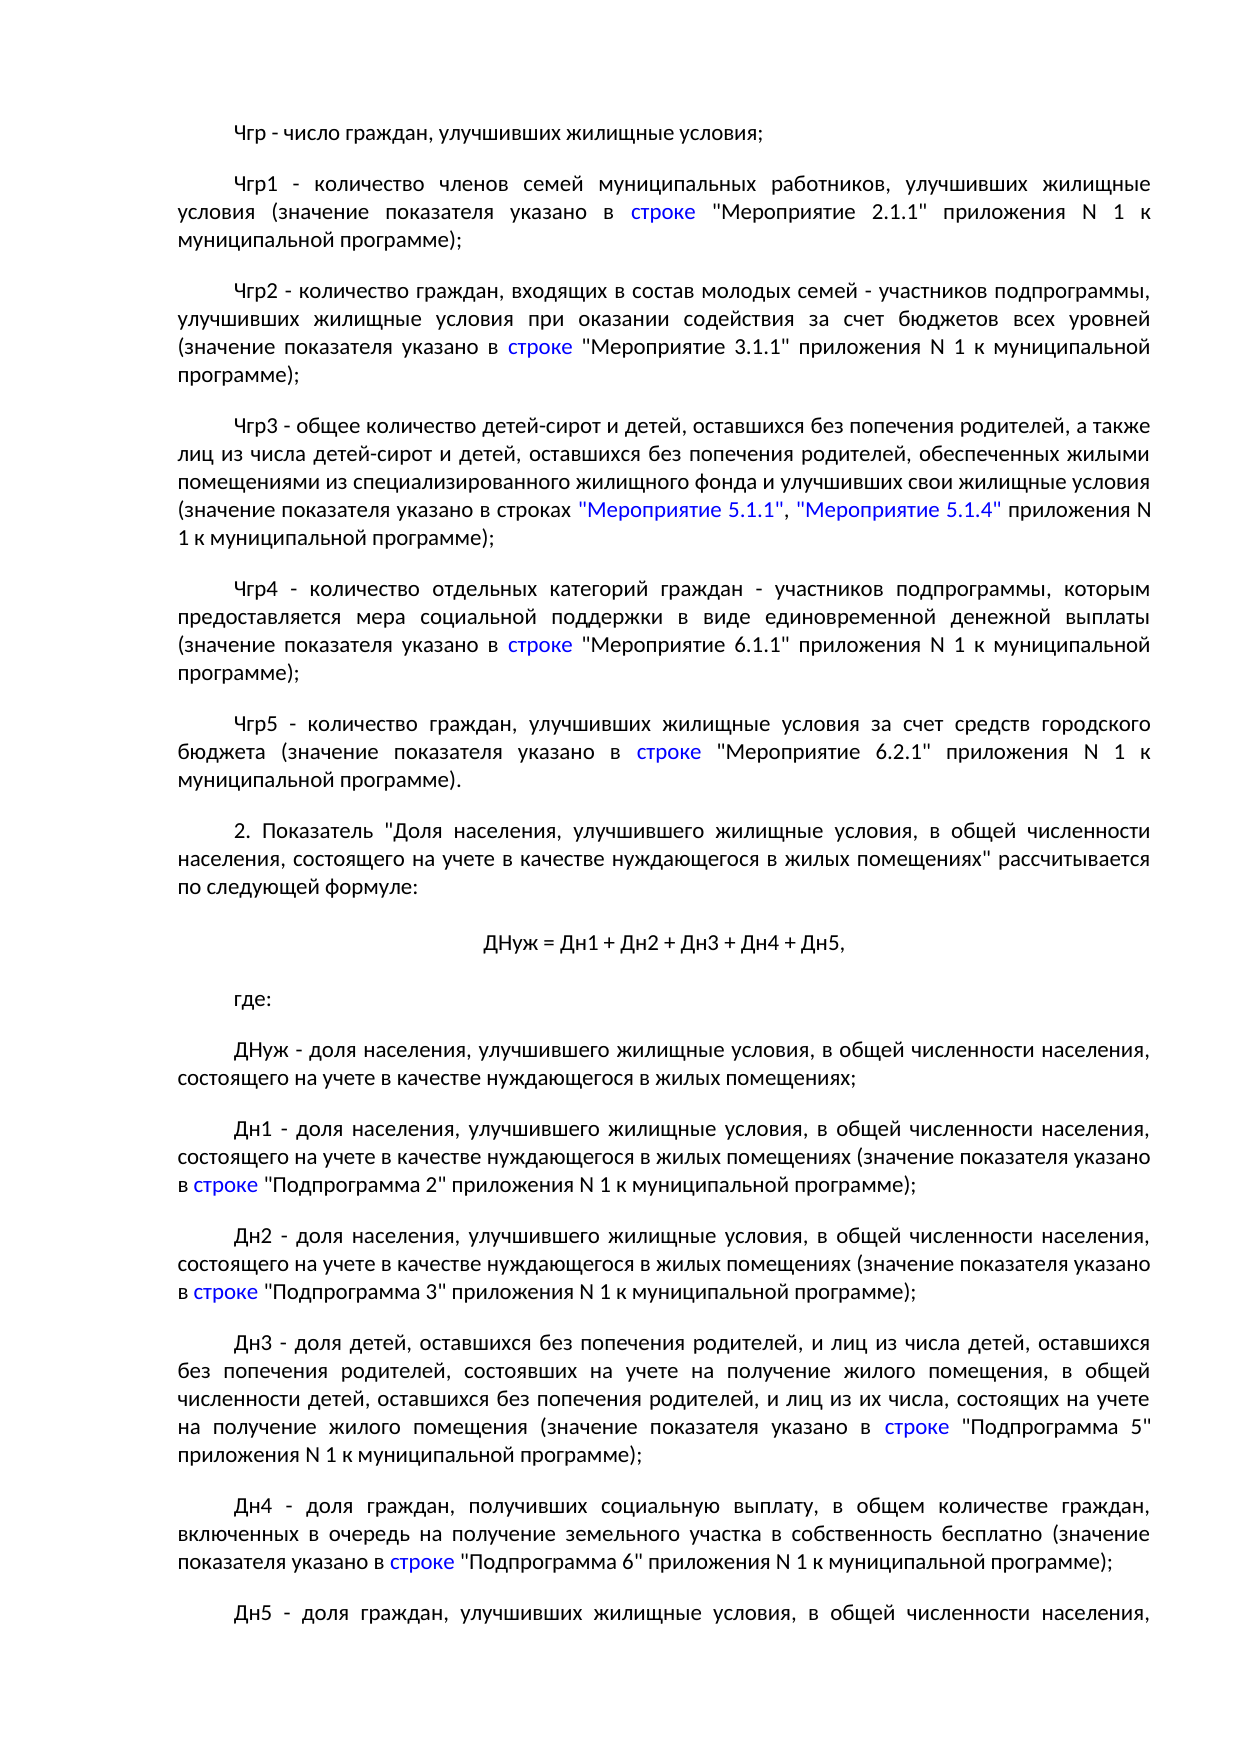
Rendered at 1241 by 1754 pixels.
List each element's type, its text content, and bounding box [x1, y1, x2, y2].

text Дн4 - доля граждан, получивших социальную выплату, в общем количестве граждан, включенных в очередь на получение земельного участка в собственность бесплатно (значение показателя указано в строке "Подпрограмма 6" приложения N 1 к муниципальной программе); [177, 1491, 1152, 1575]
text Дн1 - доля населения, улучшившего жилищные условия, в общей численности населения, состоящего на учете в качестве нуждающегося в жилых помещениях (значение показателя указано в строке "Подпрограмма 2" приложения N 1 к муниципальной программе); [177, 1114, 1152, 1198]
text Чгр5 - количество граждан, улучшивших жилищные условия за счет средств городского бюджета (значение показателя указано в строке "Мероприятие 6.2.1" приложения N 1 к муниципальной программе). [177, 709, 1152, 793]
text Чгр1 - количество членов семей муниципальных работников, улучшивших жилищные условия (значение показателя указано в строке "Мероприятие 2.1.1" приложения N 1 к муниципальной программе); [177, 169, 1152, 253]
text Дн2 - доля населения, улучшившего жилищные условия, в общей численности населения, состоящего на учете в качестве нуждающегося в жилых помещениях (значение показателя указано в строке "Подпрограмма 3" приложения N 1 к муниципальной программе); [177, 1221, 1152, 1305]
text Чгр3 - общее количество детей-сирот и детей, оставшихся без попечения родителей, а также лиц из числа детей-сирот и детей, оставшихся без попечения родителей, обеспеченных жилыми помещениями из специализированного жилищного фонда и улучшивших свои жилищные условия (значение показателя указано в строках "Мероприятие 5.1.1", "Мероприятие 5.1.4" приложения N 1 к муниципальной программе); [177, 411, 1152, 551]
text Дн3 - доля детей, оставшихся без попечения родителей, и лиц из числа детей, оставшихся без попечения родителей, состоявших на учете на получение жилого помещения, в общей численности детей, оставшихся без попечения родителей, и лиц из их числа, состоящих на учете на получение жилого помещения (значение показателя указано в строке "Подпрограмма 5" приложения N 1 к муниципальной программе); [177, 1328, 1152, 1468]
text где: [177, 984, 1152, 1012]
text Чгр2 - количество граждан, входящих в состав молодых семей - участников подпрограммы, улучшивших жилищные условия при оказании содействия за счет бюджетов всех уровней (значение показателя указано в строке "Мероприятие 3.1.1" приложения N 1 к муниципальной программе); [177, 276, 1152, 388]
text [177, 1598, 1152, 1626]
text ДНуж = Дн1 + Дн2 + Дн3 + Дн4 + Дн5, [177, 928, 1152, 956]
text ДНуж - доля населения, улучшившего жилищные условия, в общей численности населения, состоящего на учете в качестве нуждающегося в жилых помещениях; [177, 1035, 1152, 1091]
text Чгр - число граждан, улучшивших жилищные условия; [177, 118, 1152, 146]
text 2. Показатель "Доля населения, улучшившего жилищные условия, в общей численности населения, состоящего на учете в качестве нуждающегося в жилых помещениях" рассчитывается по следующей формуле: [177, 816, 1152, 900]
text Чгр4 - количество отдельных категорий граждан - участников подпрограммы, которым предоставляется мера социальной поддержки в виде единовременной денежной выплаты (значение показателя указано в строке "Мероприятие 6.1.1" приложения N 1 к муниципальной программе); [177, 574, 1152, 686]
